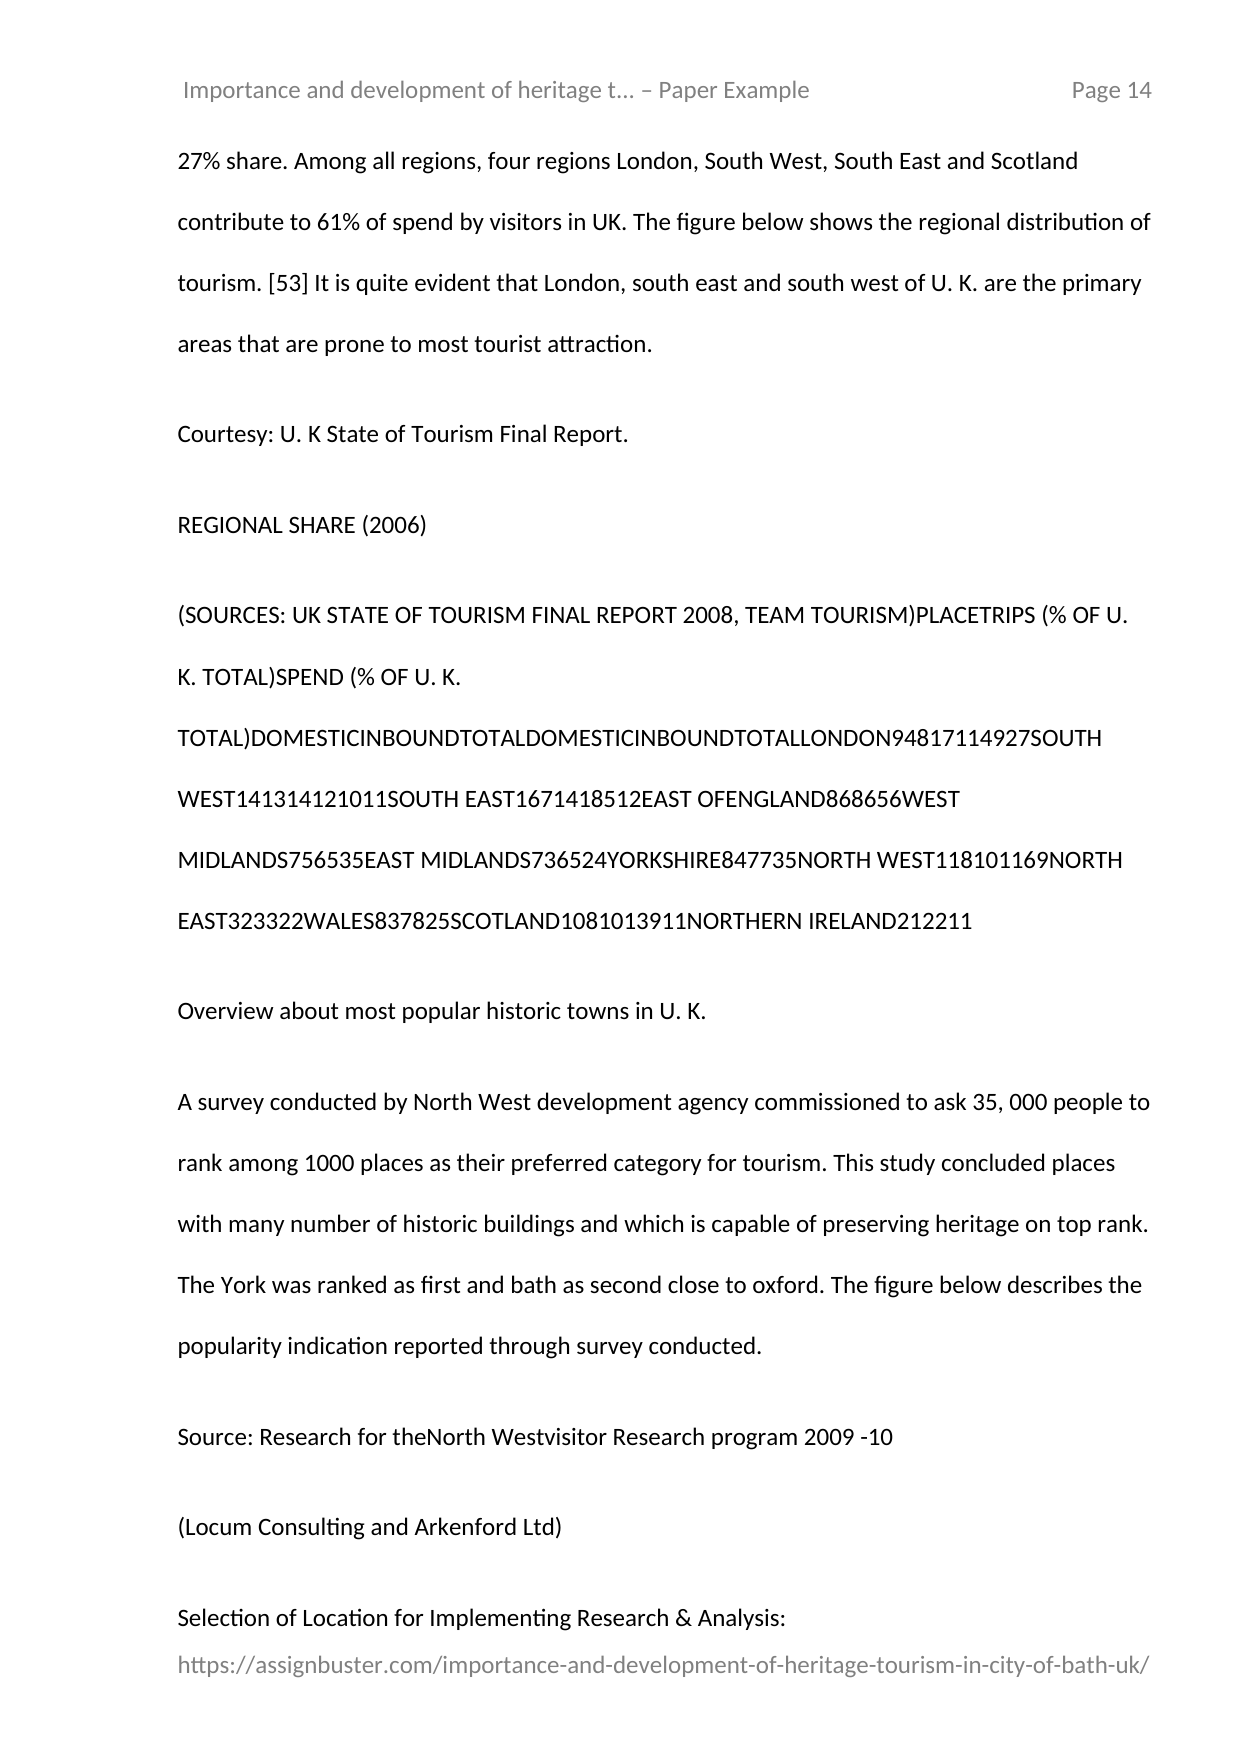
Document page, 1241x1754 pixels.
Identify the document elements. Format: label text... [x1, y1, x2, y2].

text Source: Research for theNorth Westvisitor Research program 2009 -10 [177, 1421, 1152, 1451]
text Courtesy: U. K State of Tourism Final Report. [177, 419, 1152, 449]
text (SOURCES: UK STATE OF TOURISM FINAL REPORT 2008, TEAM TOURISM)PLACETRIPS (% OF U. K. TOTAL)SPEND (% OF U. K. TOTAL)DOMESTICINBOUNDTOTALDOMESTICINBOUNDTOTALLONDON94817114927SOUTH WEST141314121011SOUTH EAST1671418512EAST OFENGLAND868656WEST MIDLANDS756535EAST MIDLANDS736524YORKSHIRE847735NORTH WEST118101169NORTH EAST323322WALES837825SCOTLAND1081013911NORTHERN IRELAND212211 [177, 600, 1152, 935]
text (Locum Consulting and Arkenford Ltd) [177, 1511, 1152, 1542]
text Selection of Location for Implementing Research & Analysis: [177, 1602, 1152, 1632]
text Overview about most popular historic towns in U. K. [177, 995, 1152, 1026]
text REGIONAL SHARE (2006) [177, 509, 1152, 540]
text A survey conducted by North West development agency commissioned to ask 35, 000 people to rank among 1000 places as their preferred category for tourism. This study concluded places with many number of historic buildings and which is capable of preserving heritage on top rank. The York was ranked as first and bath as second close to oxford. The figure below describes the popularity indication reported through survey conducted. [177, 1086, 1152, 1361]
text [177, 145, 1152, 359]
